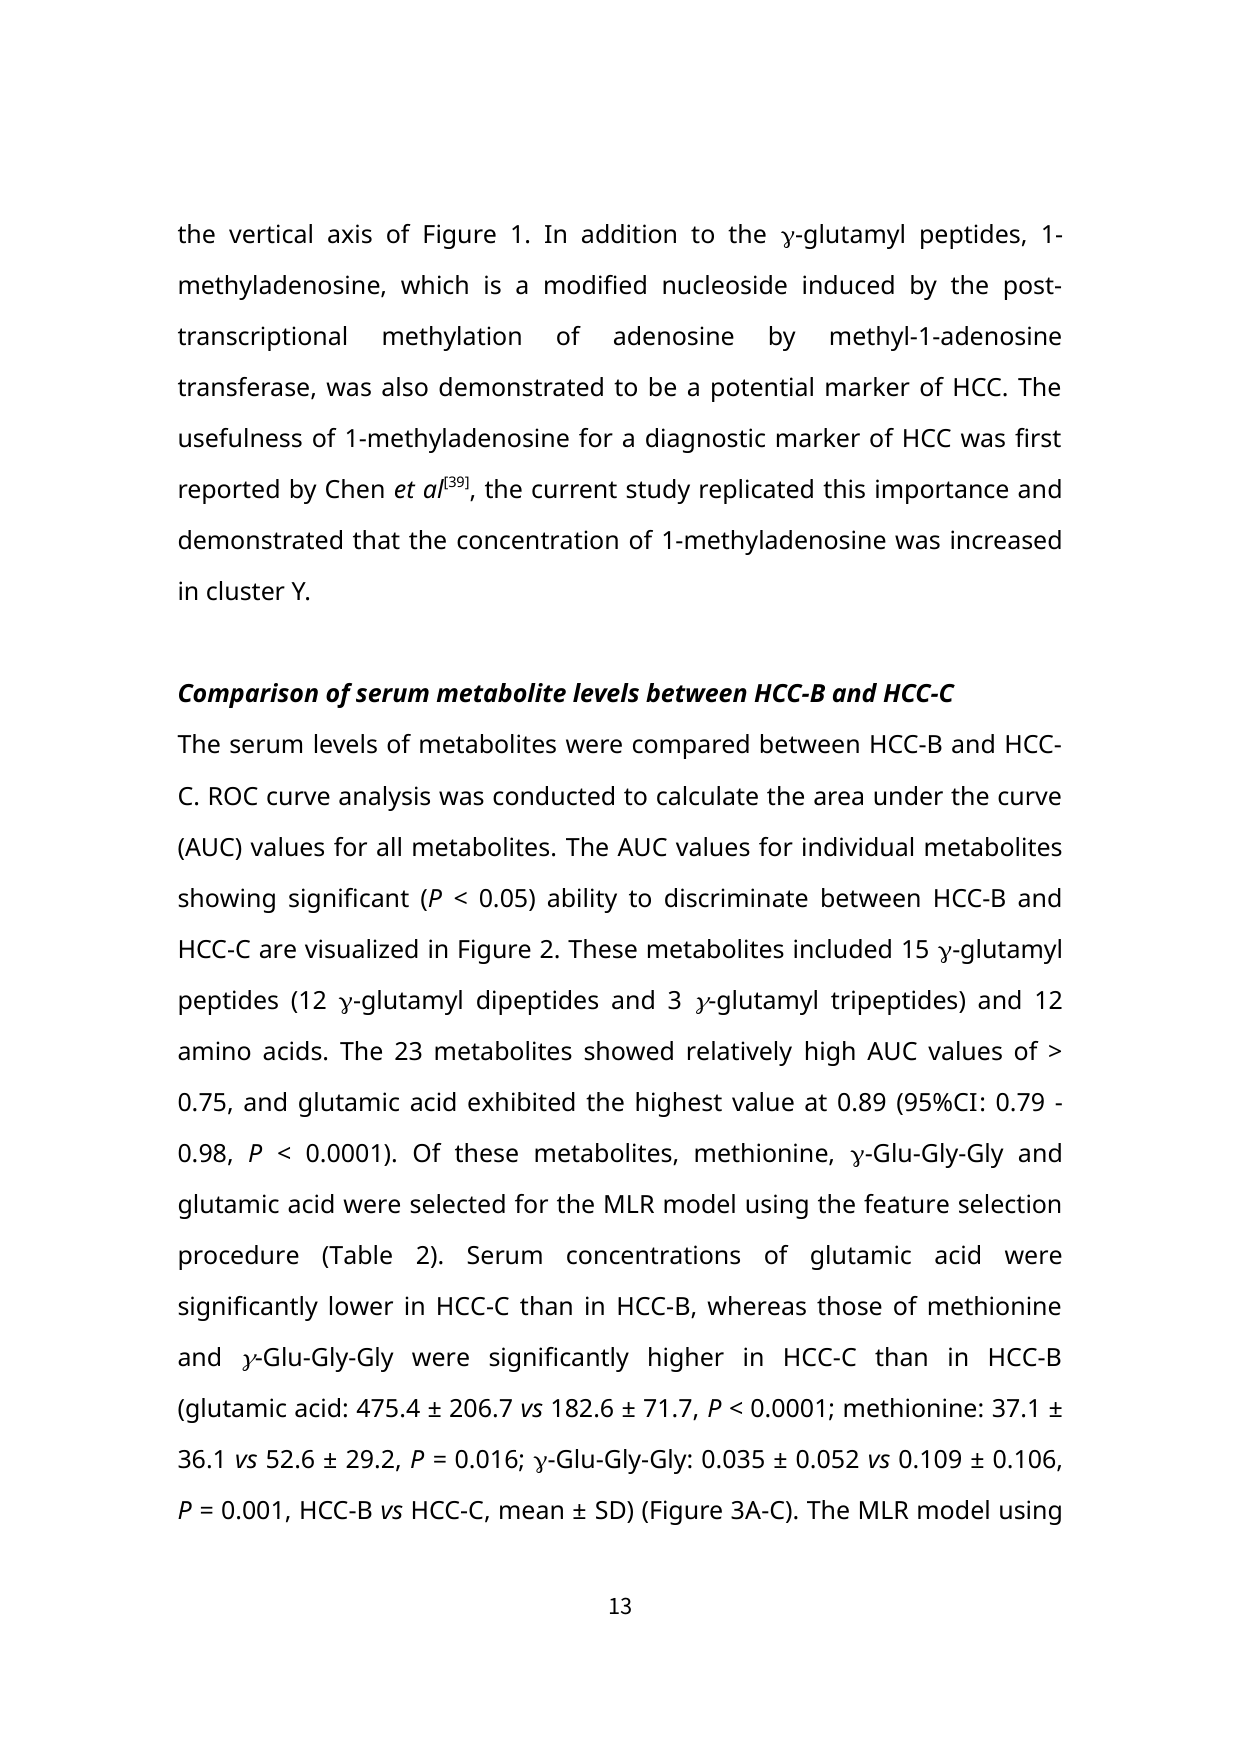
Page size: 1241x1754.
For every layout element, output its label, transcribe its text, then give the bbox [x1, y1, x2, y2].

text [177, 217, 1063, 608]
list Comparison of serum metabolite levels between HCC-B and HCC-C [177, 676, 1063, 710]
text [177, 727, 1063, 1527]
